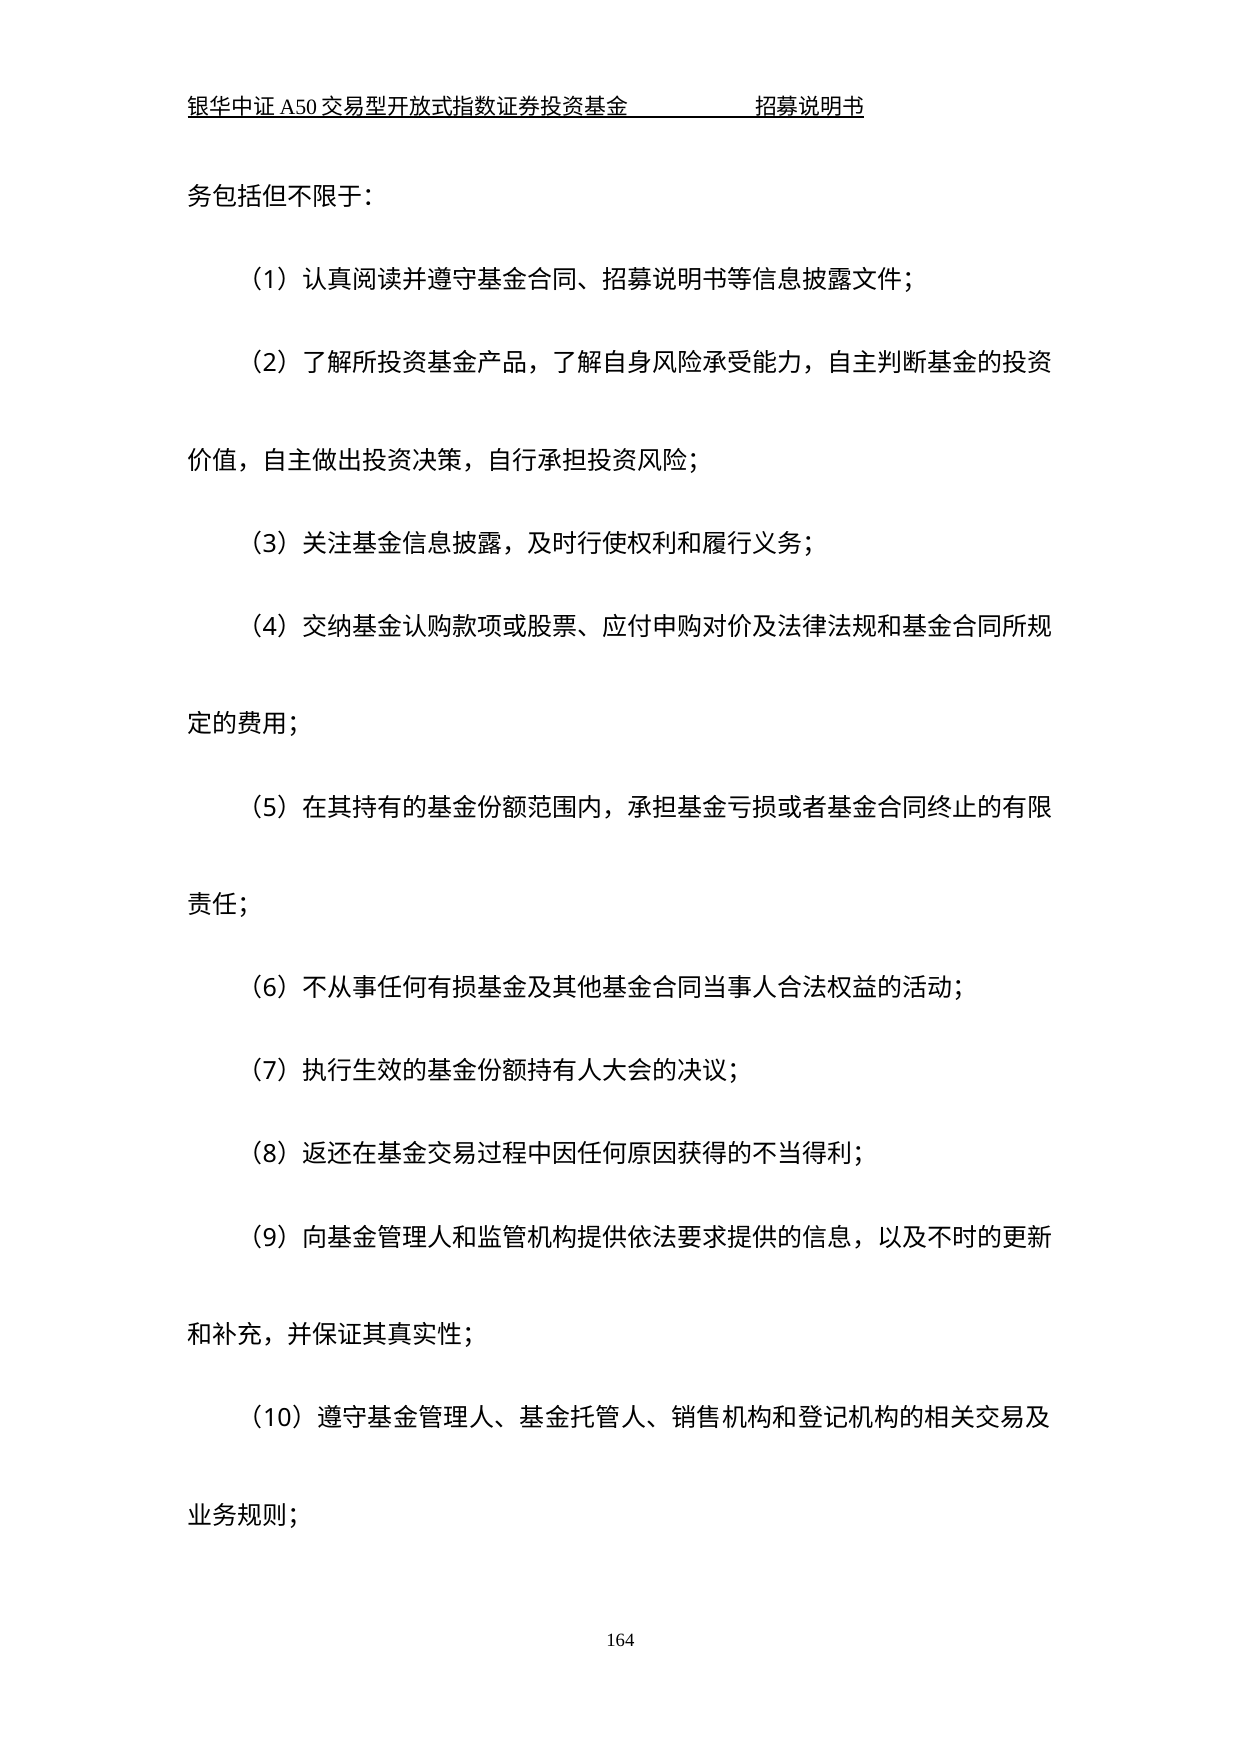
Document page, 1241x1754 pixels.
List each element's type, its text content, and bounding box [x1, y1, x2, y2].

text （8）返还在基金交易过程中因任何原因获得的不当得利； [187, 1119, 1053, 1184]
text （10）遵守基金管理人、基金托管人、销售机构和登记机构的相关交易及业务规则； [187, 1383, 1053, 1546]
text （6）不从事任何有损基金及其他基金合同当事人合法权益的活动； [187, 953, 1053, 1018]
text （1）认真阅读并遵守基金合同、招募说明书等信息披露文件； [187, 245, 1053, 310]
text （7）执行生效的基金份额持有人大会的决议； [187, 1036, 1053, 1101]
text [187, 162, 1053, 227]
text （2）了解所投资基金产品，了解自身风险承受能力，自主判断基金的投资价值，自主做出投资决策，自行承担投资风险； [187, 328, 1053, 491]
text （5）在其持有的基金份额范围内，承担基金亏损或者基金合同终止的有限责任； [187, 773, 1053, 935]
text （9）向基金管理人和监管机构提供依法要求提供的信息，以及不时的更新和补充，并保证其真实性； [187, 1203, 1053, 1365]
text （4）交纳基金认购款项或股票、应付申购对价及法律法规和基金合同所规定的费用； [187, 592, 1053, 754]
text （3）关注基金信息披露，及时行使权利和履行义务； [187, 509, 1053, 574]
